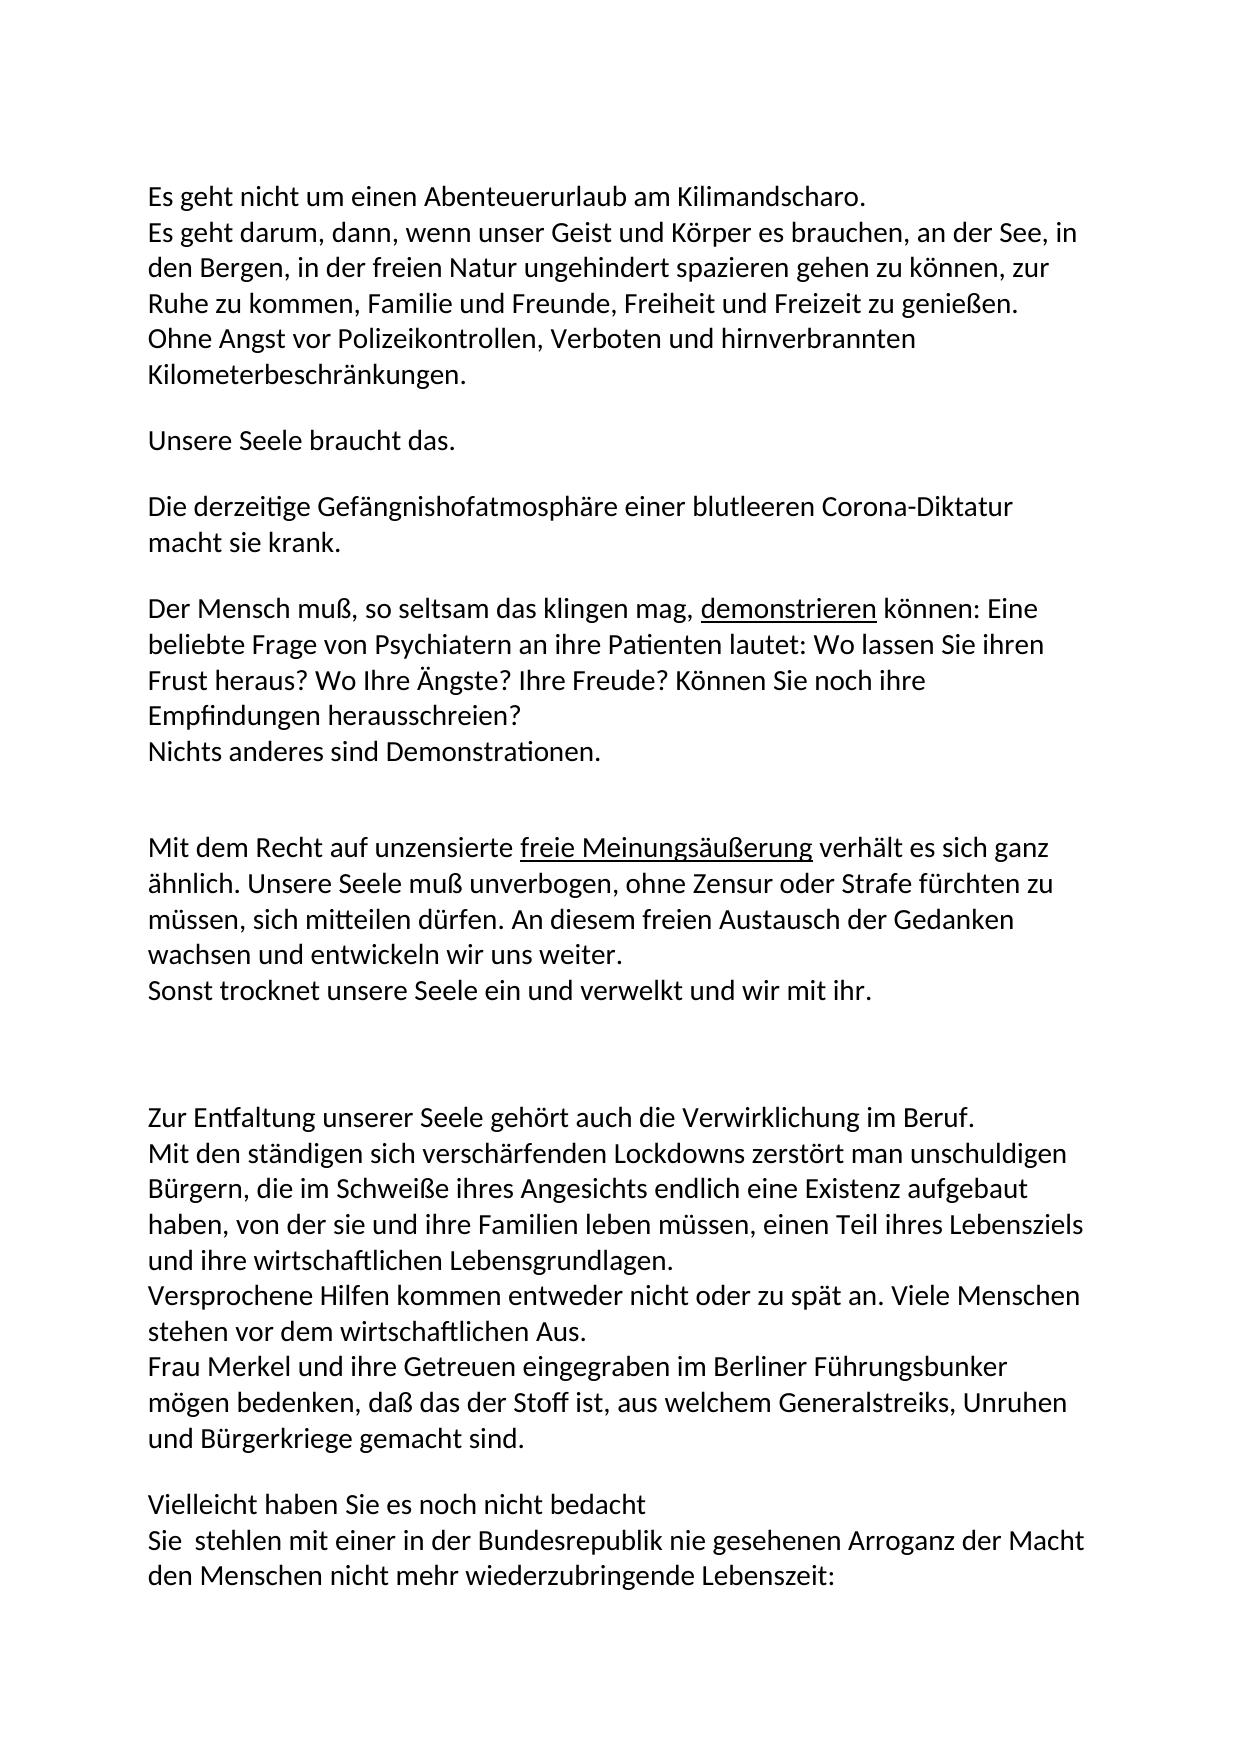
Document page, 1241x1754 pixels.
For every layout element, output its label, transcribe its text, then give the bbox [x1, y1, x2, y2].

text Nichts anderes sind Demonstrationen. [148, 733, 1093, 768]
text Zur Entfaltung unserer Seele gehört auch die Verwirklichung im Beruf. [148, 1099, 1093, 1135]
text Mit dem Recht auf unzensierte freie Meinungsäußerung verhält es sich ganz ähnlich. Unsere Seele muß unverbogen, ohne Zensur oder Strafe fürchten zu müssen, sich mitteilen dürfen. An diesem freien Austausch der Gedanken wachsen und entwickeln wir uns weiter. [148, 829, 1093, 972]
text Vielleicht haben Sie es noch nicht bedacht [148, 1486, 1093, 1522]
text Der Mensch muß, so seltsam das klingen mag, demonstrieren können: Eine beliebte Frage von Psychiatern an ihre Patienten lautet: Wo lassen Sie ihren Frust heraus? Wo Ihre Ängste? Ihre Freude? Können Sie noch ihre Empfindungen herausschreien? [148, 590, 1093, 733]
text Unsere Seele braucht das. [148, 422, 1093, 458]
text Es geht nicht um einen Abenteuerurlaub am Kilimandscharo. [148, 178, 1093, 214]
text Mit den ständigen sich verschärfenden Lockdowns zerstört man unschuldigen Bürgern, die im Schweiße ihres Angesichts endlich eine Existenz aufgebaut haben, von der sie und ihre Familien leben müssen, einen Teil ihres Lebensziels und ihre wirtschaftlichen Lebensgrundlagen. [148, 1135, 1093, 1277]
text Die derzeitige Gefängnishofatmosphäre einer blutleeren Corona-Diktatur macht sie krank. [148, 488, 1093, 560]
text Frau Merkel und ihre Getreuen eingegraben im Berliner Führungsbunker mögen bedenken, daß das der Stoff ist, aus welchem Generalstreiks, Unruhen und Bürgerkriege gemacht sind. [148, 1348, 1093, 1455]
text Versprochene Hilfen kommen entweder nicht oder zu spät an. Viele Menschen stehen vor dem wirtschaftlichen Aus. [148, 1277, 1093, 1348]
text Sonst trocknet unsere Seele ein und verwelkt und wir mit ihr. [148, 972, 1093, 1008]
text Sie stehlen mit einer in der Bundesrepublik nie gesehenen Arroganz der Macht den Menschen nicht mehr wiederzubringende Lebenszeit: [148, 1522, 1093, 1593]
text Ohne Angst vor Polizeikontrollen, Verboten und hirnverbrannten Kilometerbeschränkungen. [148, 321, 1093, 392]
text Es geht darum, dann, wenn unser Geist und Körper es brauchen, an der See, in den Bergen, in der freien Natur ungehindert spazieren gehen zu können, zur Ruhe zu kommen, Familie und Freunde, Freiheit und Freizeit zu genießen. [148, 214, 1093, 321]
